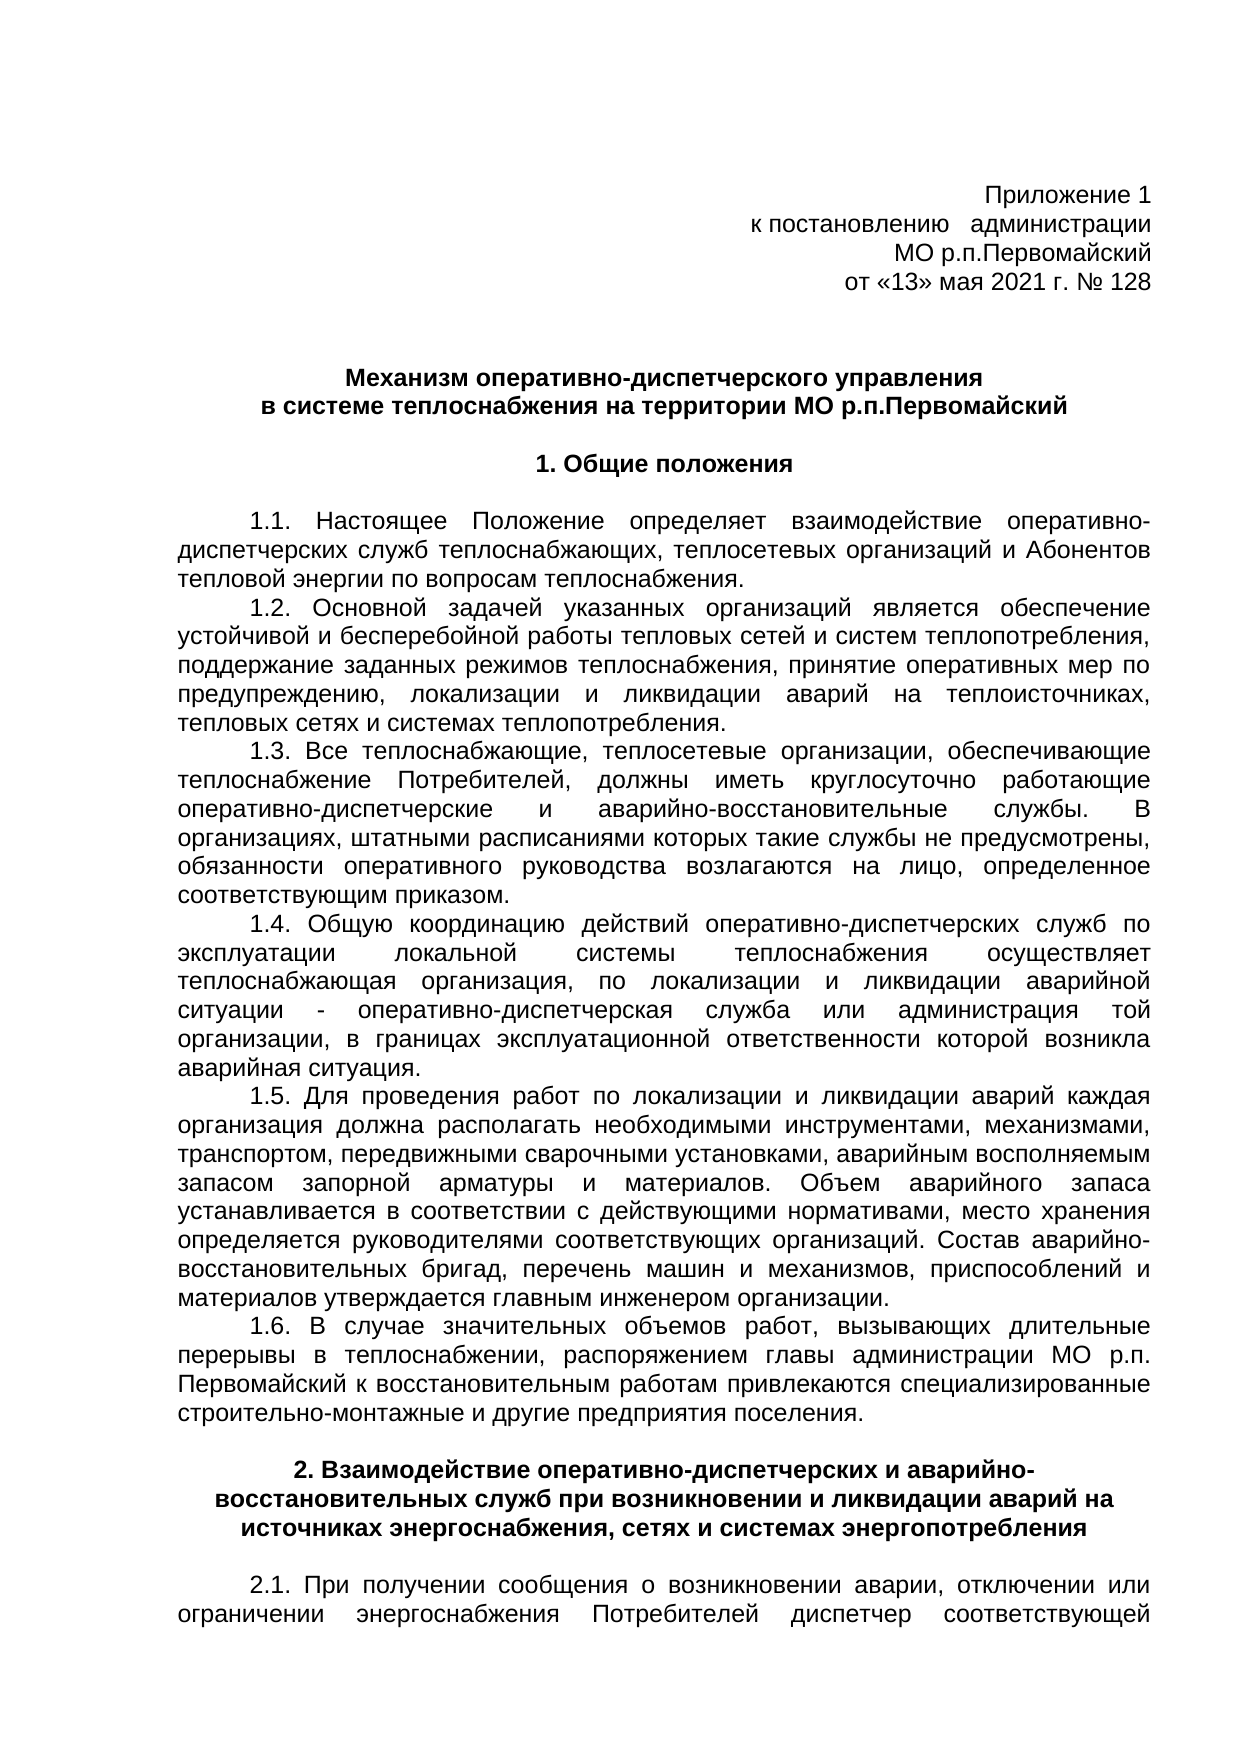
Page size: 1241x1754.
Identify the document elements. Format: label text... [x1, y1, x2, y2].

text 1.5. Для проведения работ по локализации и ликвидации аварий каждая организация должна располагать необходимыми инструментами, механизмами, транспортом, передвижными сварочными установками, аварийным восполняемым запасом запорной арматуры и материалов. Объем аварийного запаса устанавливается в соответствии с действующими нормативами, место хранения определяется руководителями соответствующих организаций. Состав аварийно-восстановительных бригад, перечень машин и механизмов, приспособлений и материалов утверждается главным инженером организации. [177, 1081, 1152, 1311]
text 1.6. В случае значительных объемов работ, вызывающих длительные перерывы в теплоснабжении, распоряжением главы администрации МО р.п. Первомайский к восстановительным работам привлекаются специализированные строительно-монтажные и другие предприятия поселения. [177, 1311, 1152, 1426]
text 1.1. Настоящее Положение определяет взаимодействие оперативно-диспетчерских служб теплоснабжающих, теплосетевых организаций и Абонентов тепловой энергии по вопросам теплоснабжения. [177, 506, 1152, 592]
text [177, 1570, 1152, 1627]
text 1. Общие положения [177, 449, 1152, 477]
text 2. Взаимодействие оперативно-диспетчерских и аварийно-восстановительных служб при возникновении и ликвидации аварий на источниках энергоснабжения, сетях и системах энергопотребления [177, 1455, 1152, 1541]
text МО р.п.Первомайский [177, 238, 1152, 267]
text 1.2. Основной задачей указанных организаций является обеспечение устойчивой и бесперебойной работы тепловых сетей и систем теплопотребления, поддержание заданных режимов теплоснабжения, принятие оперативных мер по предупреждению, локализации и ликвидации аварий на теплоисточниках, тепловых сетях и системах теплопотребления. [177, 592, 1152, 736]
text 1.4. Общую координацию действий оперативно-диспетчерских служб по эксплуатации локальной системы теплоснабжения осуществляет теплоснабжающая организация, по локализации и ликвидации аварийной ситуации - оперативно-диспетчерская служба или администрация той организации, в границах эксплуатационной ответственности которой возникла аварийная ситуация. [177, 909, 1152, 1081]
text Приложение 1 [177, 180, 1152, 209]
text 1.3. Все теплоснабжающие, теплосетевые организации, обеспечивающие теплоснабжение Потребителей, должны иметь круглосуточно работающие оперативно-диспетчерские и аварийно-восстановительные службы. В организациях, штатными расписаниями которых такие службы не предусмотрены, обязанности оперативного руководства возлагаются на лицо, определенное соответствующим приказом. [177, 736, 1152, 909]
text в системе теплоснабжения на территории МО р.п.Первомайский [177, 391, 1152, 420]
text Механизм оперативно-диспетчерского управления [177, 362, 1152, 391]
text к постановлению администрации [177, 209, 1152, 238]
text от «13» мая 2021 г. № 128 [177, 267, 1152, 295]
